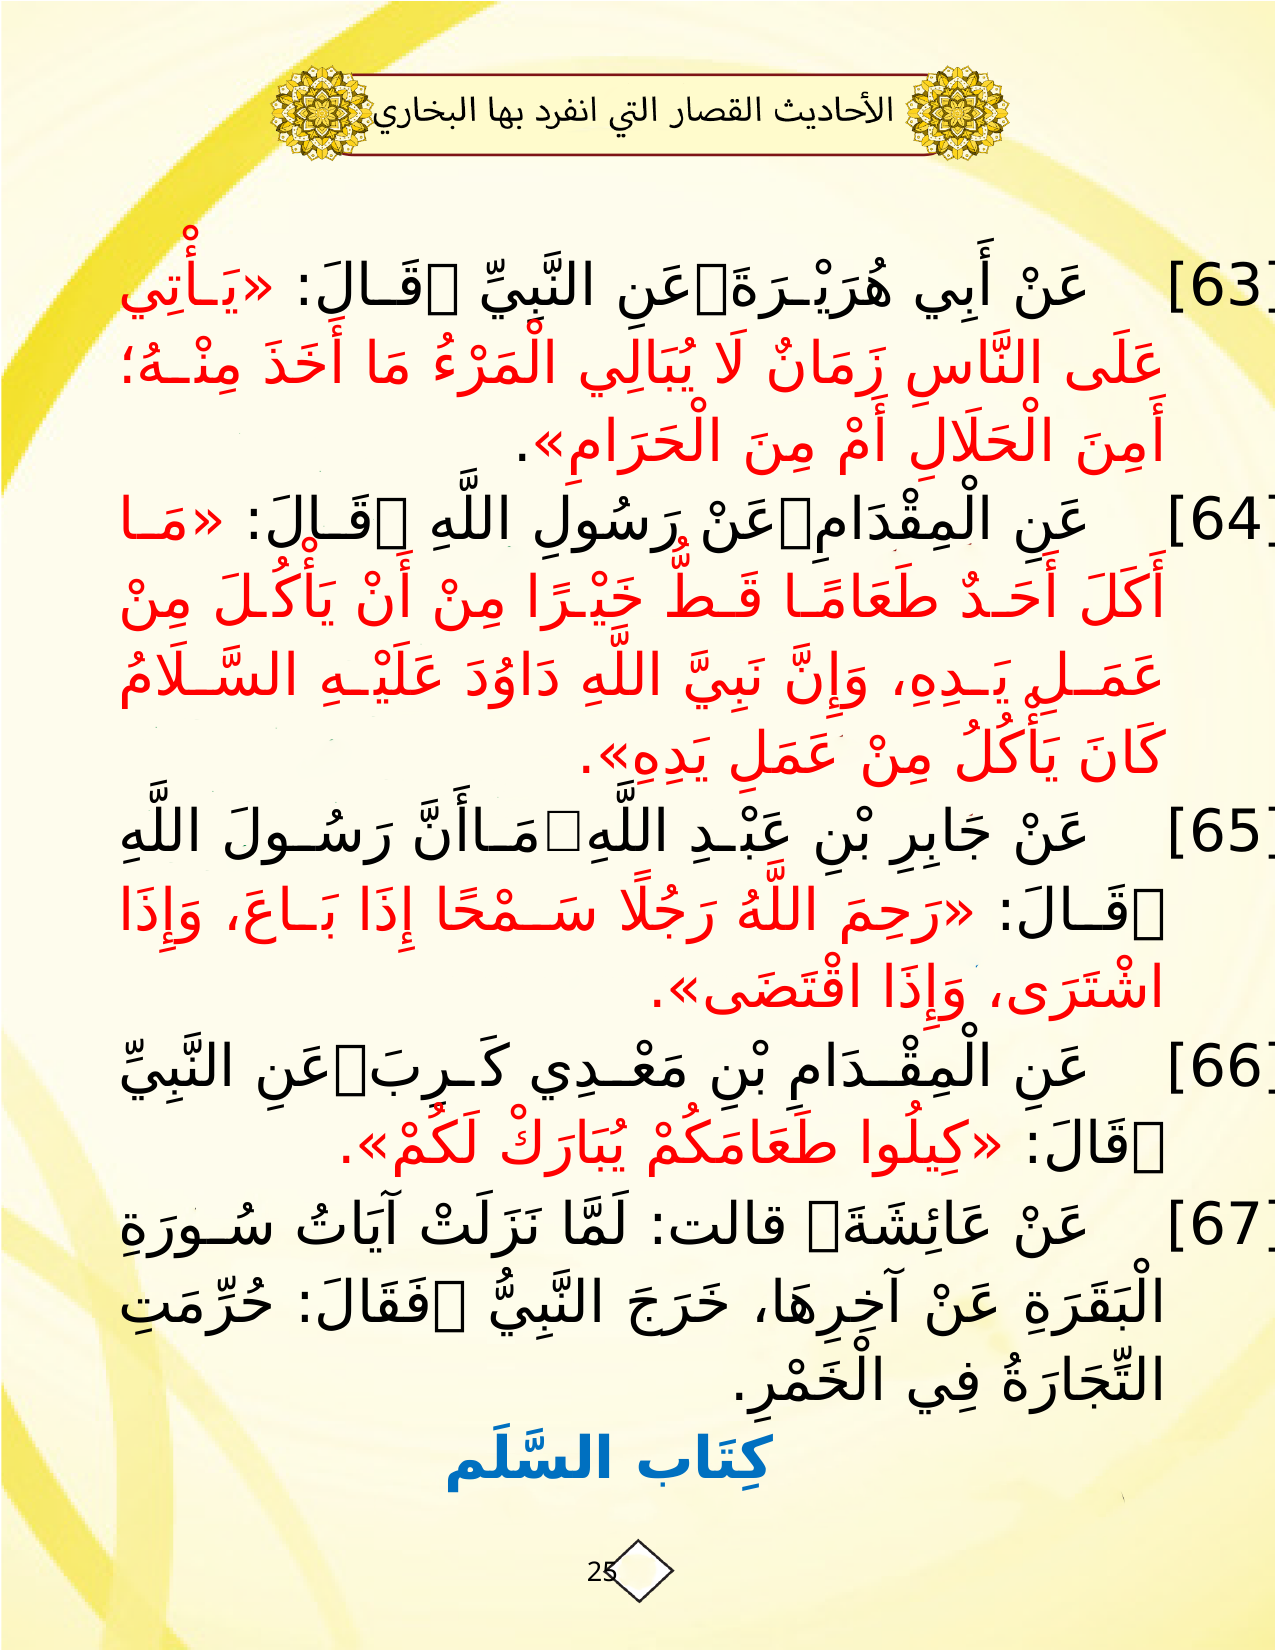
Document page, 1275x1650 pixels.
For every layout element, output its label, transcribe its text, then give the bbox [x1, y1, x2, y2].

list عَنْ جَابِرِ بْنِ عَبْدِ اللَّهِمَاأَنَّ رَسُولَ اللَّهِ قَالَ: «رَحِمَ اللَّهُ رَجُلًا سَمْحًا إِذَا بَاعَ، وَإِذَا اشْتَرَى، وَإِذَا اقْتَضَى». [118, 797, 1166, 1022]
list كِتَاب السَّلَم [118, 1424, 1099, 1492]
picture [1, 1, 1275, 1650]
list عَنْ عَائِشَةَ قالت: لَمَّا نَزَلَتْ آيَاتُ سُورَةِ الْبَقَرَةِ عَنْ آخِرِهَا، خَرَجَ النَّبِيُّ فَقَالَ: حُرِّمَتِ التِّجَارَةُ فِي الْخَمْرِ. [118, 1188, 1166, 1414]
list عَنِ الْمِقْدَامِعَنْ رَسُولِ اللَّهِ قَالَ: «مَا أَكَلَ أَحَدٌ طَعَامًا قَطُّ خَيْرًا مِنْ أَنْ يَأْكُلَ مِنْ عَمَلِ يَدِهِ، وَإِنَّ نَبِيَّ اللَّهِ دَاوُدَ عَلَيْهِ السَّلَامُ كَانَ يَأْكُلُ مِنْ عَمَلِ يَدِهِ». [118, 485, 1166, 787]
list عَنِ الْمِقْدَامِ بْنِ مَعْدِي كَرِبَعَنِ النَّبِيِّ قَالَ: «كِيلُوا طَعَامَكُمْ يُبَارَكْ لَكُمْ». [118, 1032, 1166, 1178]
list عَنْ أَبِي هُرَيْرَةَعَنِ النَّبِيِّ قَالَ: «يَأْتِي عَلَى النَّاسِ زَمَانٌ لَا يُبَالِي الْمَرْءُ مَا أَخَذَ مِنْهُ؛ أَمِنَ الْحَلَالِ أَمْ مِنَ الْحَرَامِ». [118, 251, 1166, 475]
